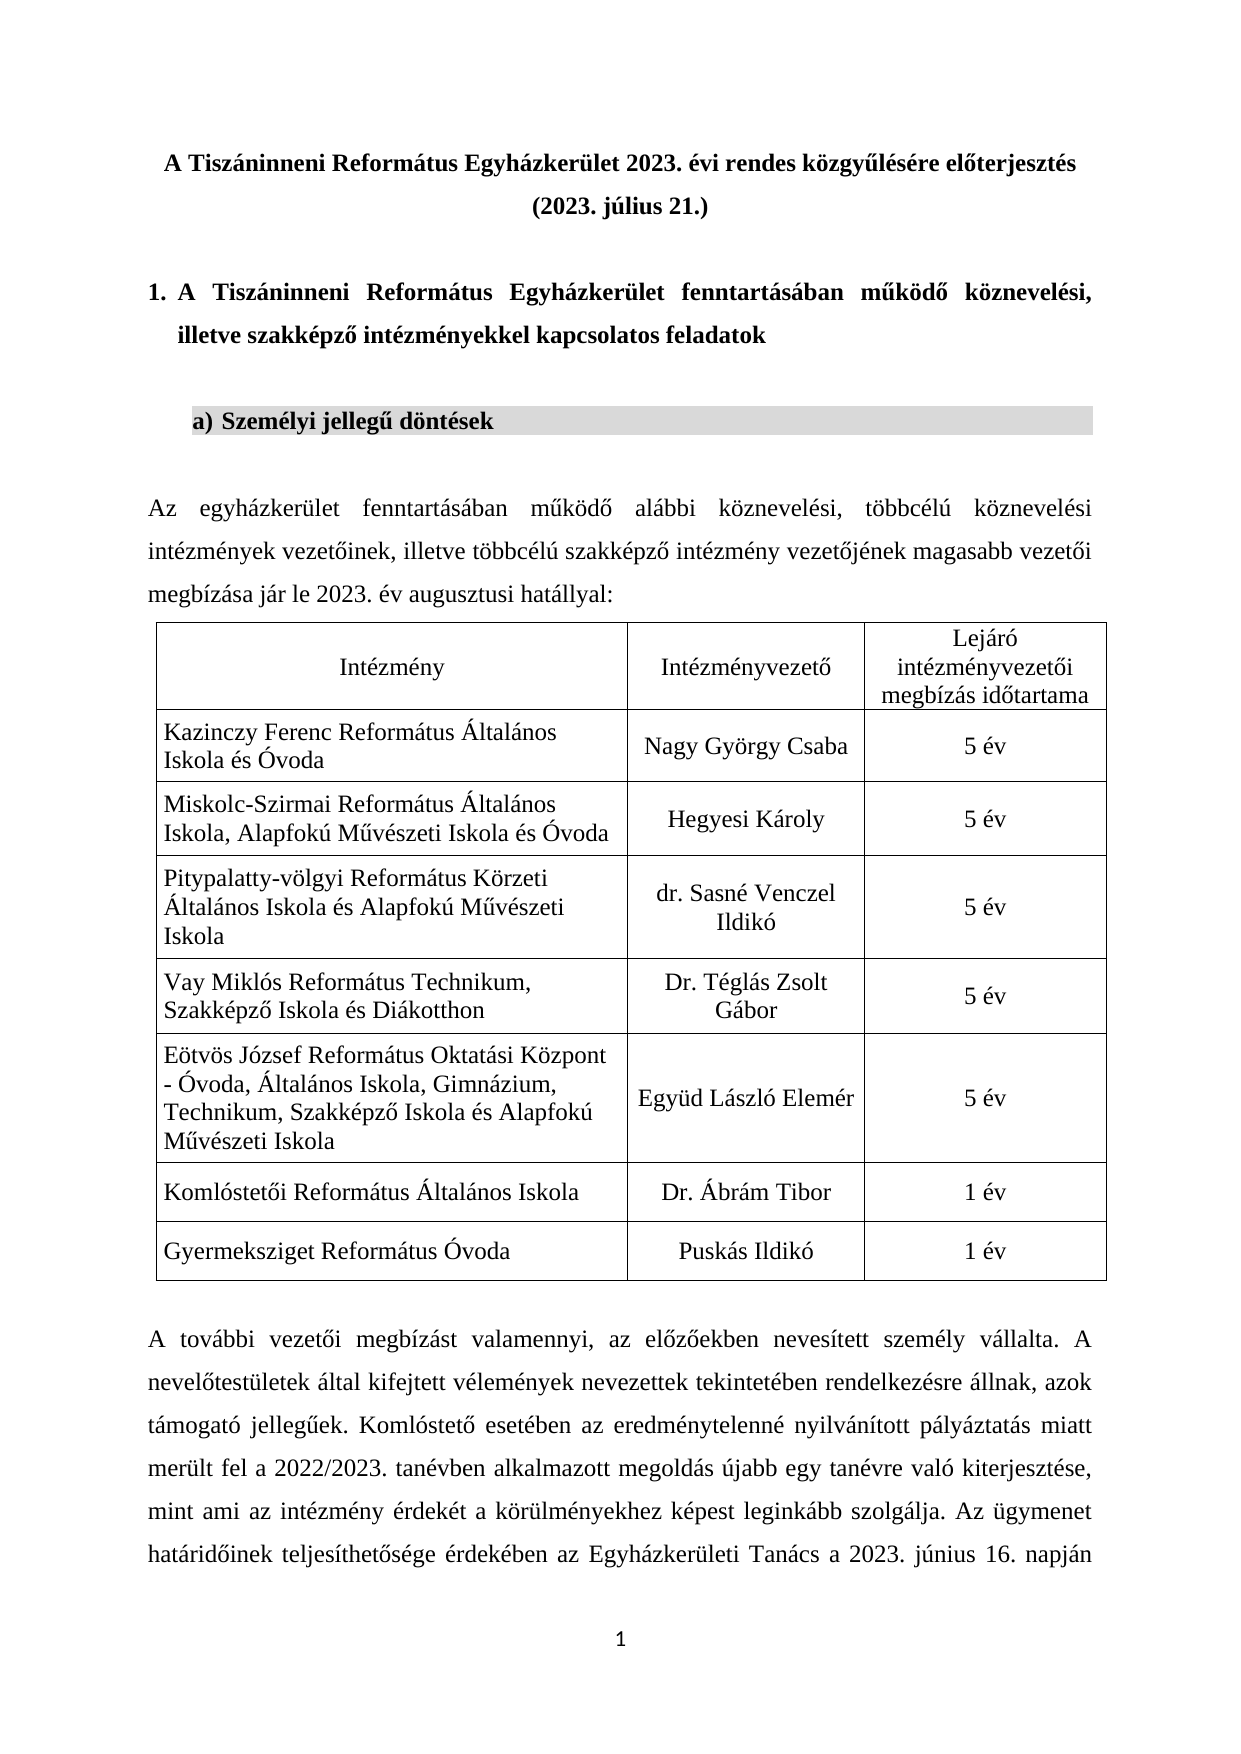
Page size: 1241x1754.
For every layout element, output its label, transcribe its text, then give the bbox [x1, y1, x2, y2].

table_cell Nagy György Csaba [628, 710, 864, 781]
table_cell Együd László Elemér [628, 1034, 864, 1162]
table_cell Komlóstetői Református Általános Iskola [157, 1163, 627, 1221]
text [148, 1324, 1093, 1568]
table_cell Dr. Ábrám Tibor [628, 1163, 864, 1221]
list A Tiszáninneni Református Egyházkerület fenntartásában működő köznevelési, illetve szakképző intézményekkel kapcsolatos feladatok [148, 277, 1093, 349]
table_cell Kazinczy Ferenc Református Általános Iskola és Óvoda [157, 710, 627, 781]
table_cell Hegyesi Károly [628, 782, 864, 855]
table_cell 1 év [865, 1222, 1106, 1280]
table_cell Puskás Ildikó [628, 1222, 864, 1280]
table_cell 5 év [865, 782, 1106, 855]
table_cell 5 év [865, 710, 1106, 781]
table_cell 1 év [865, 1163, 1106, 1221]
table_cell 5 év [865, 856, 1106, 958]
table_cell Pitypalatty-völgyi Református Körzeti Általános Iskola és Alapfokú Művészeti Iskola [157, 856, 627, 958]
table_cell Gyermeksziget Református Óvoda [157, 1222, 627, 1280]
table_cell Dr. Téglás Zsolt Gábor [628, 959, 864, 1032]
table_cell Miskolc-Szirmai Református Általános Iskola, Alapfokú Művészeti Iskola és Óvoda [157, 782, 627, 855]
list Személyi jellegű döntések [192, 406, 1093, 435]
table_header Lejáró intézményvezetői megbízás időtartama [865, 623, 1106, 709]
table_cell Eötvös József Református Oktatási Központ - Óvoda, Általános Iskola, Gimnázium, Technikum, Szakképző Iskola és Alapfokú Művészeti Iskola [157, 1034, 627, 1162]
text A Tiszáninneni Református Egyházkerület 2023. évi rendes közgyűlésére előterjesztés [148, 148, 1093, 176]
table_cell Vay Miklós Református Technikum, Szakképző Iskola és Diákotthon [157, 959, 627, 1032]
text (2023. július 21.) [148, 191, 1093, 219]
table_header Intézményvezető [628, 623, 864, 709]
table_header Intézmény [157, 623, 627, 709]
table_cell 5 év [865, 1034, 1106, 1162]
text Az egyházkerület fenntartásában működő alábbi köznevelési, többcélú köznevelési intézmények vezetőinek, illetve többcélú szakképző intézmény vezetőjének magasabb vezetői megbízása jár le 2023. év augusztusi hatállyal: [148, 493, 1093, 608]
table_cell dr. Sasné Venczel Ildikó [628, 856, 864, 958]
table_cell 5 év [865, 959, 1106, 1032]
